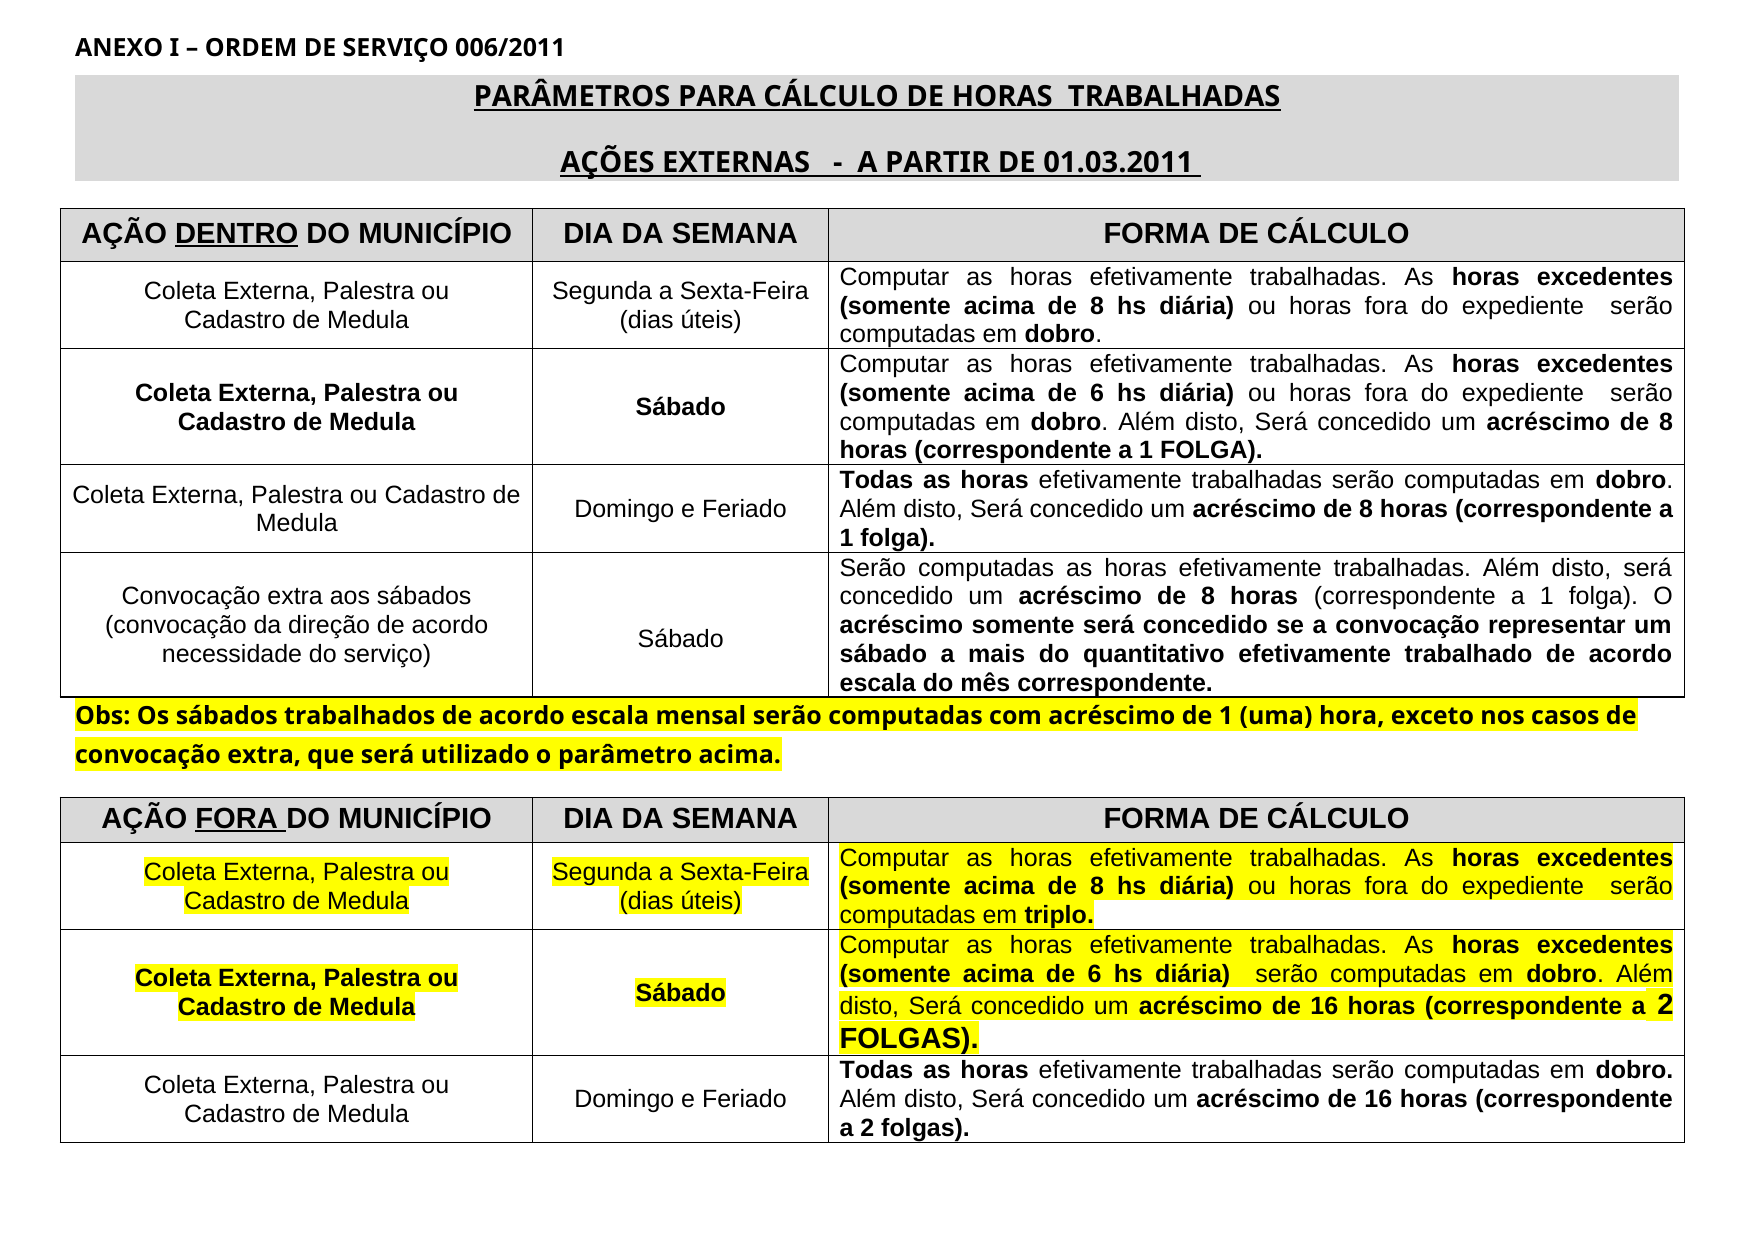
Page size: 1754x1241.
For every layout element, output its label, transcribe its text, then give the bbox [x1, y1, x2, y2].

table_cell Domingo e Feriado [533, 1056, 828, 1142]
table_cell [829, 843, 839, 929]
table_cell Todas as horas efetivamente trabalhadas serão computadas em dobro. Além disto, Será concedido um acréscimo de 16 horas (correspondente a 2 folgas). [829, 1056, 1684, 1142]
table_cell Segunda a Sexta-Feira (dias úteis) [533, 843, 828, 929]
table_cell Domingo e Feriado [533, 465, 828, 552]
table_cell Sábado [533, 553, 828, 696]
text PARÂMETROS PARA CÁLCULO DE HORAS TRABALHADAS [75, 75, 1679, 115]
table_cell Coleta Externa, Palestra ou Cadastro de Medula [61, 465, 532, 552]
table_cell Serão computadas as horas efetivamente trabalhadas. Além disto, será concedido um acréscimo de 8 horas (correspondente a 1 folga). O acréscimo somente será concedido se a convocação representar um sábado a mais do quantitativo efetivamente trabalhado de acordo escala do mês correspondente. [829, 553, 1684, 696]
table_header DIA DA SEMANA [533, 798, 828, 842]
table_cell Computar as horas efetivamente trabalhadas. As horas excedentes (somente acima de 8 hs diária) ou horas fora do expediente serão computadas em dobro. [829, 262, 1684, 348]
table_cell Computar as horas efetivamente trabalhadas. As horas excedentes (somente acima de 6 hs diária) serão computadas em dobro. Além disto, Será concedido um acréscimo de 16 horas (correspondente a 2 FOLGAS). [829, 930, 1684, 1054]
text AÇÕES EXTERNAS - A PARTIR DE 01.03.2011 [75, 141, 1679, 181]
table_cell Coleta Externa, Palestra ou Cadastro de Medula [61, 843, 532, 929]
text Obs: Os sábados trabalhados de acordo escala mensal serão computadas com acréscimo de 1 (uma) hora, exceto nos casos de convocação extra, que será utilizado o parâmetro acima. [75, 698, 1679, 771]
table_cell Computar as horas efetivamente trabalhadas. As horas excedentes (somente acima de 8 hs diária) ou horas fora do expediente serão computadas em triplo. [1094, 843, 1684, 929]
table_cell Coleta Externa, Palestra ou Cadastro de Medula [61, 1056, 532, 1142]
table_cell Computar as horas efetivamente trabalhadas. As horas excedentes (somente acima de 6 hs diária) ou horas fora do expediente serão computadas em dobro. Além disto, Será concedido um acréscimo de 8 horas (correspondente a 1 FOLGA). [829, 349, 1684, 464]
table_cell Convocação extra aos sábados (convocação da direção de acordo necessidade do serviço) [61, 553, 532, 696]
table_header FORMA DE CÁLCULO [829, 209, 1684, 261]
table_header FORMA DE CÁLCULO [829, 798, 1684, 842]
table_cell Segunda a Sexta-Feira (dias úteis) [533, 262, 828, 348]
table_cell Todas as horas efetivamente trabalhadas serão computadas em dobro. Além disto, Será concedido um acréscimo de 8 horas (correspondente a 1 folga). [829, 465, 1684, 552]
table_cell Coleta Externa, Palestra ou Cadastro de Medula [61, 262, 532, 348]
table_cell Sábado [533, 349, 828, 464]
table_header DIA DA SEMANA [533, 209, 828, 261]
table_cell Sábado [533, 930, 828, 1054]
table_header AÇÃO DENTRO DO MUNICÍPIO [61, 209, 532, 261]
table_cell Coleta Externa, Palestra ou Cadastro de Medula [61, 349, 532, 464]
table_cell Coleta Externa, Palestra ou Cadastro de Medula [61, 930, 532, 1054]
table_header AÇÃO FORA DO MUNICÍPIO [61, 798, 532, 842]
